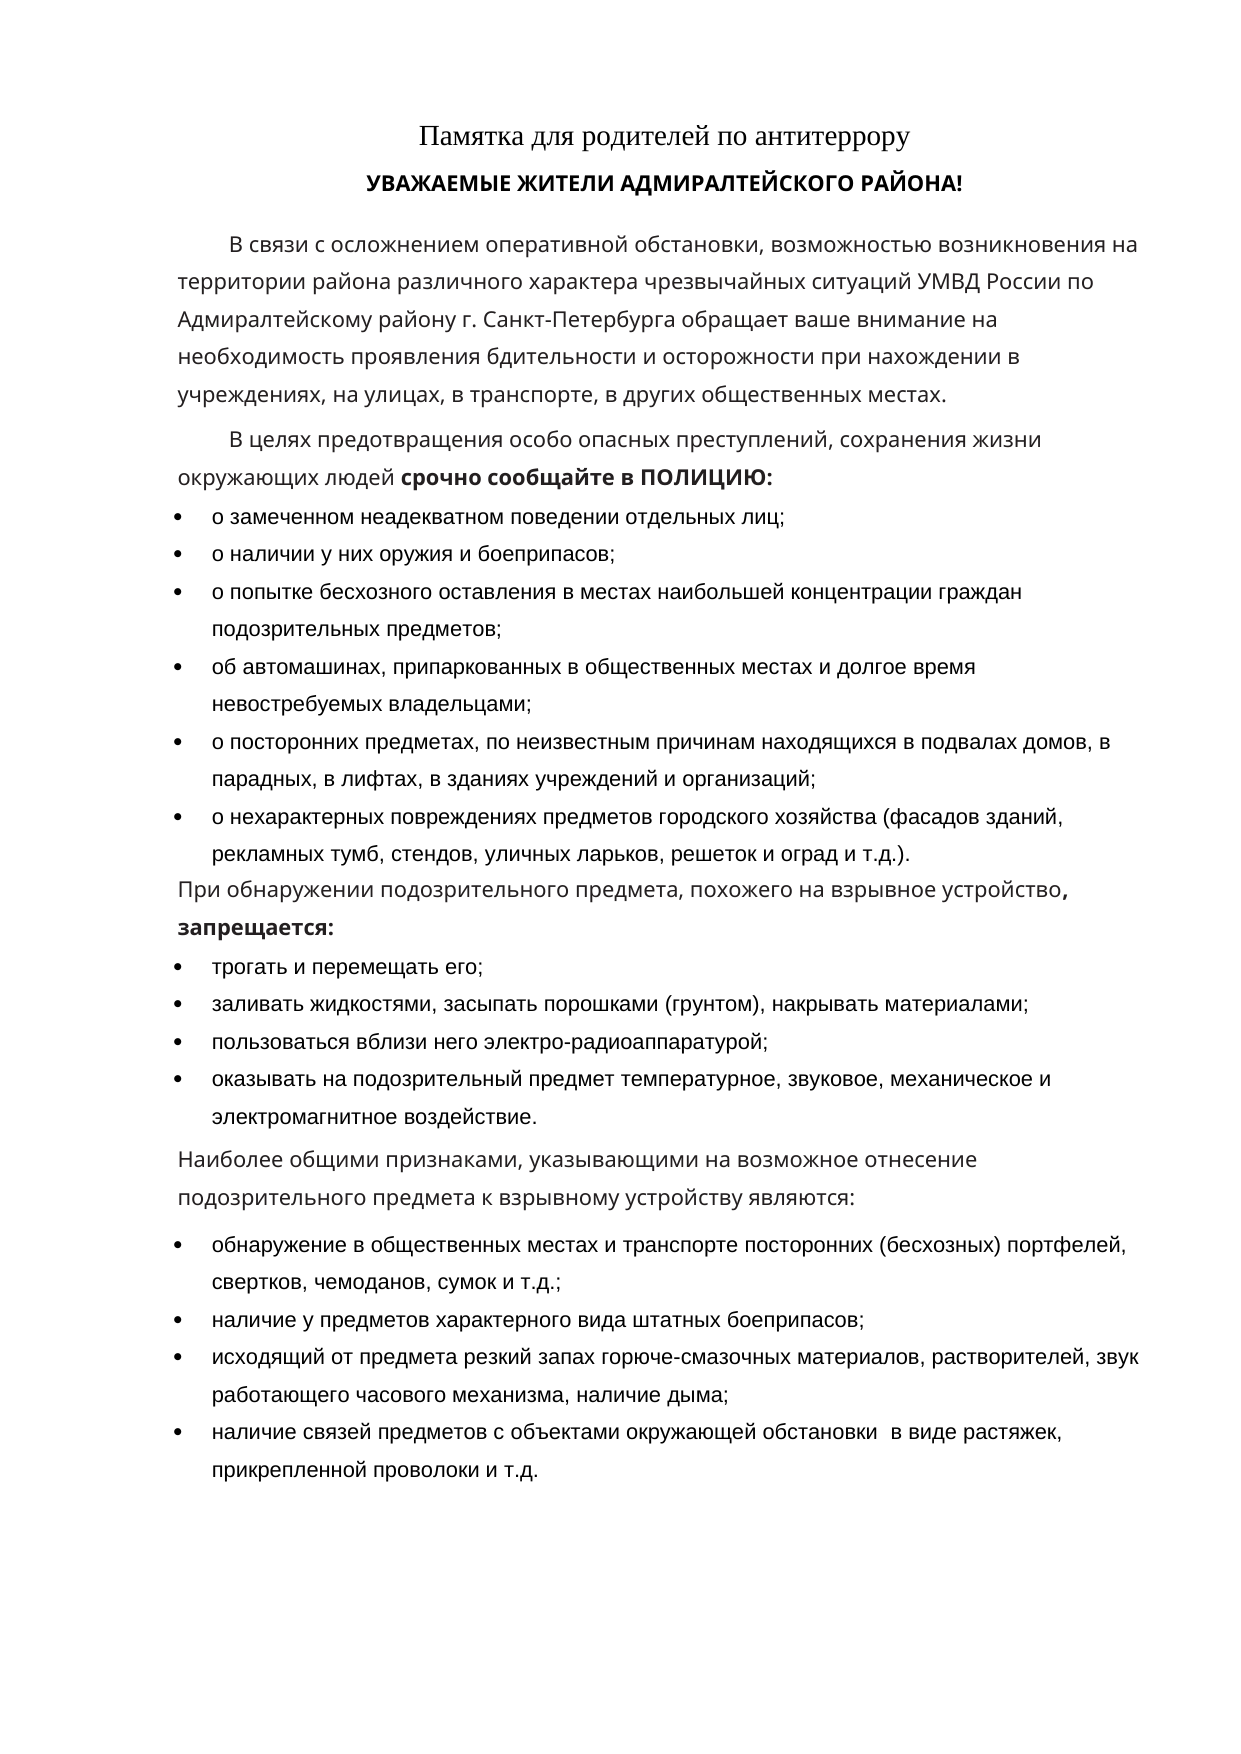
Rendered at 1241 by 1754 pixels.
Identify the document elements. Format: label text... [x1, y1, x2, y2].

list о попытке бесхозного оставления в местах наибольшей концентрации граждан подозрительных предметов; [174, 566, 1152, 641]
list о нехарактерных повреждениях предметов городского хозяйства (фасадов зданий, рекламных тумб, стендов, уличных ларьков, решеток и оград и т.д.). [174, 791, 1152, 866]
text Наиболее общими признаками, указывающими на возможное отнесение подозрительного предмета к взрывному устройству являются: [177, 1137, 1152, 1212]
list обнаружение в общественных местах и транспорте посторонних (бесхозных) портфелей, свертков, чемоданов, сумок и т.д.; [174, 1219, 1152, 1294]
list наличие у предметов характерного вида штатных боеприпасов; [174, 1294, 1152, 1332]
text В связи с осложнением оперативной обстановки, возможностью возникновения на территории района различного характера чрезвычайных ситуаций УМВД России по Адмиралтейскому району г. Санкт-Петербурга обращает ваше внимание на необходимость проявления бдительности и осторожности при нахождении в учреждениях, на улицах, в транспорте, в других общественных местах. [177, 221, 1152, 408]
text УВАЖАЕМЫЕ ЖИТЕЛИ АДМИРАЛТЕЙСКОГО РАЙОНА! [177, 168, 1152, 198]
list о посторонних предметах, по неизвестным причинам находящихся в подвалах домов, в парадных, в лифтах, в зданиях учреждений и организаций; [174, 716, 1152, 791]
list об автомашинах, припаркованных в общественных местах и долгое время невостребуемых владельцами; [174, 641, 1152, 716]
text Памятка для родителей по антитеррору [177, 118, 1152, 152]
list пользоваться вблизи него электро-радиоаппаратурой; [174, 1016, 1152, 1054]
list оказывать на подозрительный предмет температурное, звуковое, механическое и электромагнитное воздействие. [174, 1054, 1152, 1129]
list заливать жидкостями, засыпать порошками (грунтом), накрывать материалами; [174, 979, 1152, 1016]
list наличие связей предметов с объектами окружающей обстановки в виде растяжек, прикрепленной проволоки и т.д. [174, 1407, 1152, 1482]
text При обнаружении подозрительного предмета, похожего на взрывное устройство, запрещается: [177, 866, 1152, 941]
list о замеченном неадекватном поведении отдельных лиц; [174, 491, 1152, 529]
list о наличии у них оружия и боеприпасов; [174, 529, 1152, 566]
list исходящий от предмета резкий запах горюче-смазочных материалов, растворителей, звук работающего часового механизма, наличие дыма; [174, 1332, 1152, 1407]
list трогать и перемещать его; [174, 941, 1152, 979]
text В целях предотвращения особо опасных преступлений, сохранения жизни окружающих людей срочно сообщайте в ПОЛИЦИЮ: [177, 416, 1152, 491]
